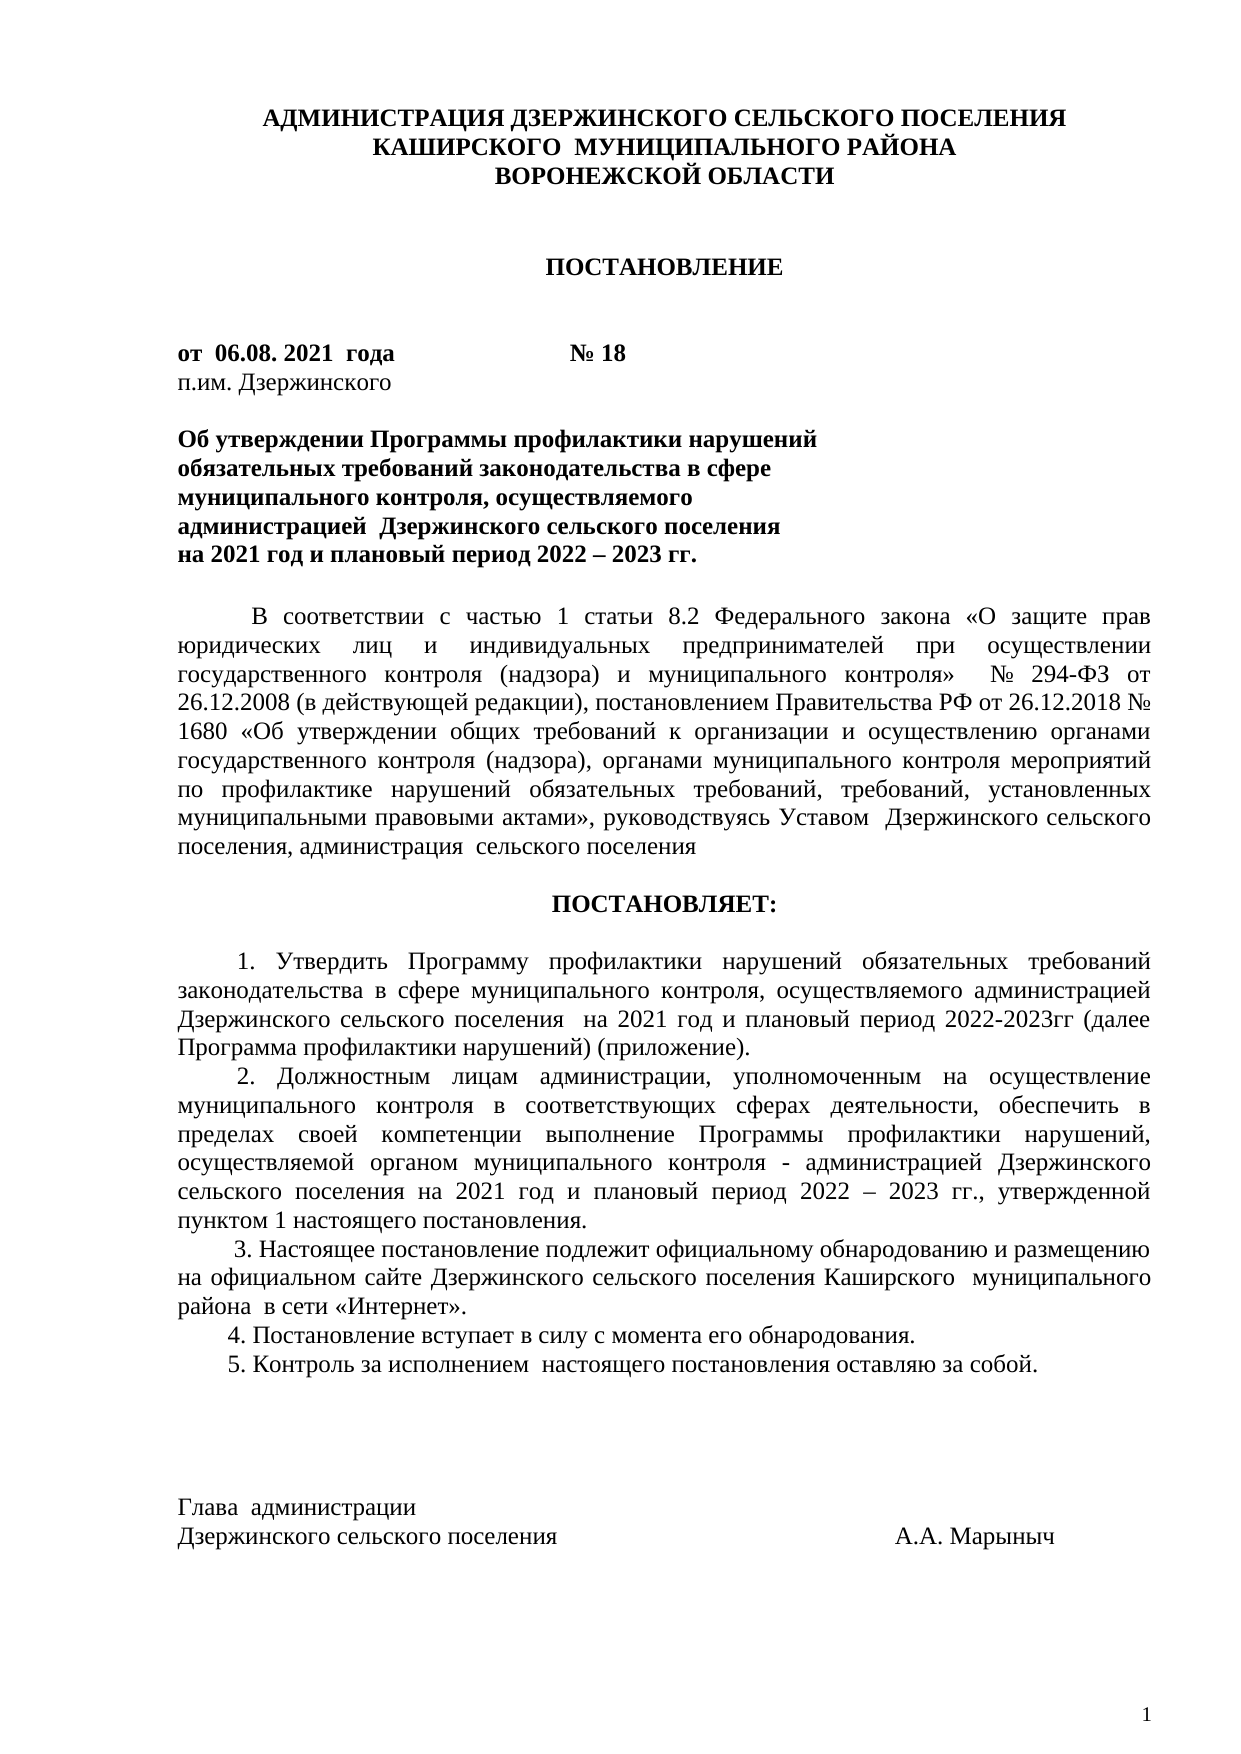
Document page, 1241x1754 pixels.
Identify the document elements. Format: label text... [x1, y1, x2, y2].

title на 2021 год и плановый период 2022 – 2023 гг. [177, 539, 1152, 568]
text ВОРОНЕЖСКОЙ ОБЛАСТИ [177, 161, 1152, 190]
text В соответствии с частью 1 статьи 8.2 Федерального закона «О защите прав юридических лиц и индивидуальных предпринимателей при осуществлении государственного контроля (надзора) и муниципального контроля» № 294-ФЗ от 26.12.2008 (в действующей редакции), постановлением Правительства РФ от 26.12.2018 № 1680 «Об утверждении общих требований к организации и осуществлению органами государственного контроля (надзора), органами муниципального контроля мероприятий по профилактике нарушений обязательных требований, требований, установленных муниципальными правовыми актами», руководствуясь Уставом Дзержинского сельского поселения, администрация сельского поселения [177, 601, 1152, 860]
text п.им. Дзержинского [177, 367, 1152, 396]
text КАШИРСКОГО МУНИЦИПАЛЬНОГО РАЙОНА [177, 132, 1152, 161]
title Об утверждении Программы профилактики нарушений [177, 424, 1152, 453]
text ПОСТАНОВЛЯЕТ: [177, 889, 1152, 917]
text АДМИНИСТРАЦИЯ ДЗЕРЖИНСКОГО СЕЛЬСКОГО ПОСЕЛЕНИЯ [177, 103, 1152, 132]
text Дзержинского сельского поселения А.А. Марыныч [177, 1521, 1152, 1550]
text 5. Контроль за исполнением настоящего постановления оставляю за собой. [177, 1349, 1152, 1377]
title обязательных требований законодательства в сфере [177, 453, 1152, 482]
text 3. Настоящее постановление подлежит официальному обнародованию и размещению на официальном сайте Дзержинского сельского поселения Каширского муниципального района в сети «Интернет». [177, 1234, 1152, 1320]
text Глава администрации [177, 1492, 1152, 1521]
title муниципального контроля, осуществляемого [177, 482, 1152, 511]
text ПОСТАНОВЛЕНИЕ [177, 252, 1152, 281]
text 4. Постановление вступает в силу с момента его обнародования. [177, 1320, 1152, 1349]
text от 06.08. 2021 года № 18 [177, 338, 1152, 367]
text 2. Должностным лицам администрации, уполномоченным на осуществление муниципального контроля в соответствующих сферах деятельности, обеспечить в пределах своей компетенции выполнение Программы профилактики нарушений, осуществляемой органом муниципального контроля - администрацией Дзержинского сельского поселения на 2021 год и плановый период 2022 – 2023 гг., утвержденной пунктом 1 настоящего постановления. [177, 1061, 1152, 1234]
title администрацией Дзержинского сельского поселения [177, 511, 1152, 539]
text 1. Утвердить Программу профилактики нарушений обязательных требований законодательства в сфере муниципального контроля, осуществляемого администрацией Дзержинского сельского поселения на 2021 год и плановый период 2022-2023гг (далее Программа профилактики нарушений) (приложение). [177, 946, 1152, 1061]
